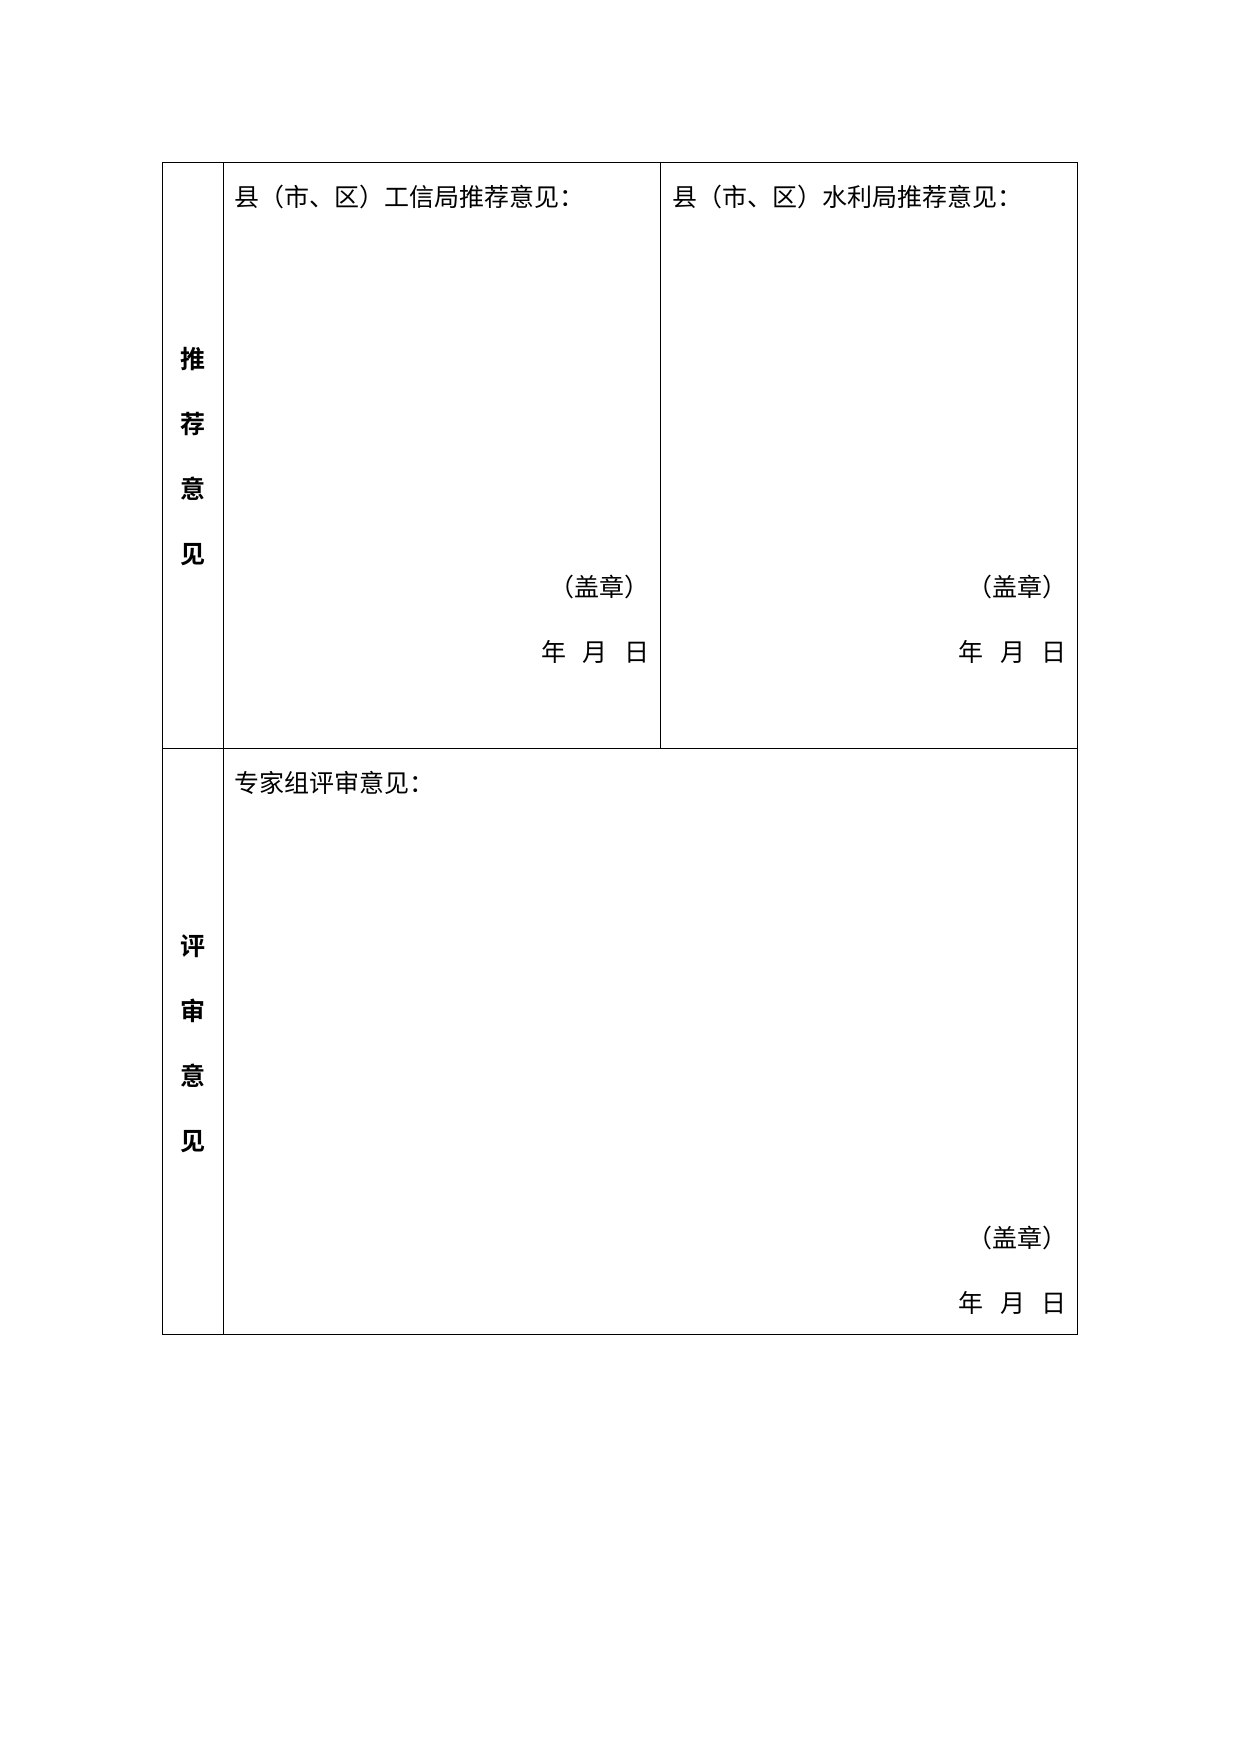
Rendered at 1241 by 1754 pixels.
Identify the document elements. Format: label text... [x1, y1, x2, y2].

table_cell 评审意见 [163, 749, 223, 1334]
table_cell 推荐 意 见 [163, 163, 223, 748]
table_cell 县（市、区）水利局推荐意见： （盖章） 年 月 日 [661, 163, 1077, 748]
table_cell 县（市、区）工信局推荐意见： （盖章） 年 月 日 [224, 163, 660, 748]
table_cell 专家组评审意见： （盖章） 年 月 日 [224, 749, 1077, 1334]
